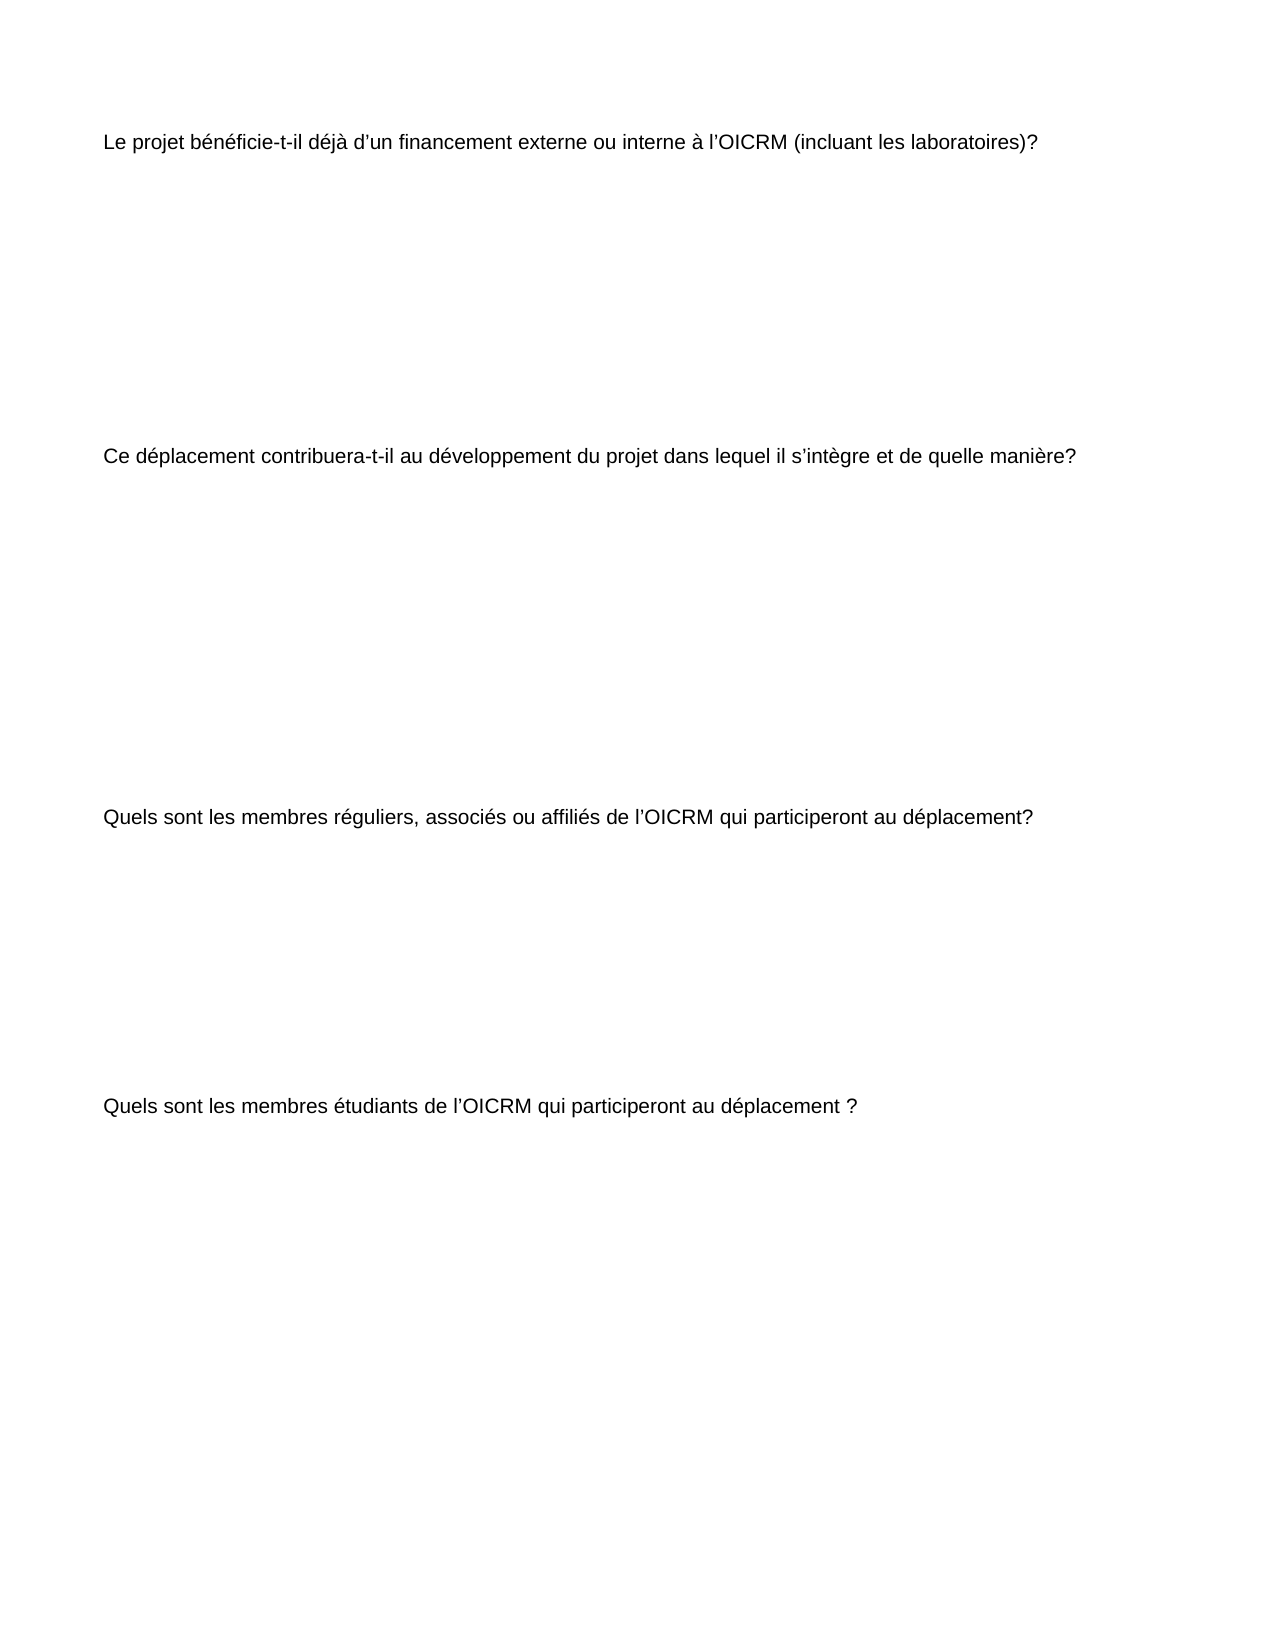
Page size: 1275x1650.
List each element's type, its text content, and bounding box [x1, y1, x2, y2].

text Ce déplacement contribuera-t-il au développement du projet dans lequel il s’intègre et de quelle manière? [103, 444, 1139, 468]
text Quels sont les membres étudiants de l’OICRM qui participeront au déplacement ? [103, 1094, 1139, 1118]
text Quels sont les membres réguliers, associés ou affiliés de l’OICRM qui participeront au déplacement? [103, 805, 1139, 829]
text Le projet bénéficie-t-il déjà d’un financement externe ou interne à l’OICRM (incluant les laboratoires)? [103, 129, 1139, 153]
